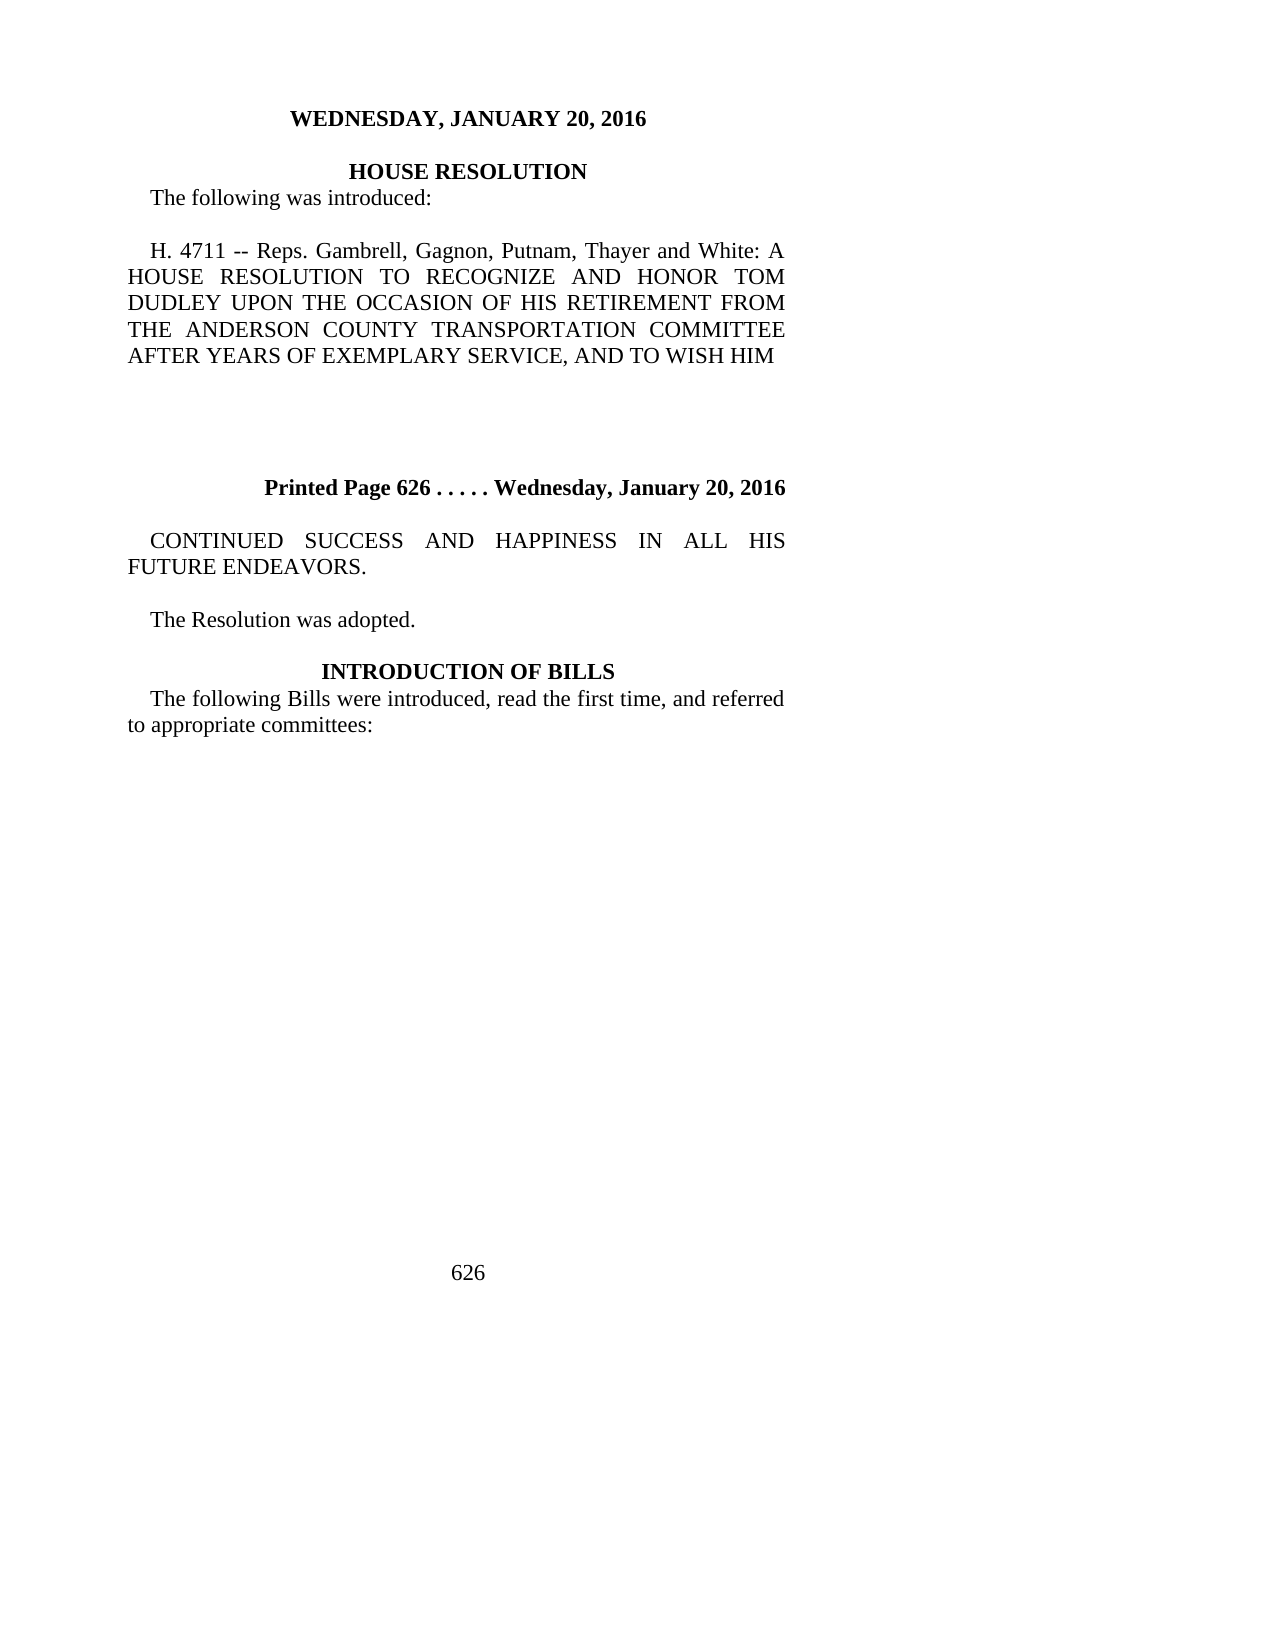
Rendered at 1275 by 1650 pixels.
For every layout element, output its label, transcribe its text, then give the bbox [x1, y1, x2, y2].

text The following was introduced: [127, 184, 786, 210]
text The following Bills were introduced, read the first time, and referred to appropriate committees: [127, 685, 786, 737]
text Printed Page 626 . . . . . Wednesday, January 20, 2016 [127, 474, 786, 500]
text INTRODUCTION OF BILLS [127, 658, 786, 685]
text CONTINUED SUCCESS AND HAPPINESS IN ALL HIS FUTURE ENDEAVORS. [127, 527, 786, 579]
text HOUSE RESOLUTION [127, 158, 786, 184]
text The Resolution was adopted. [127, 606, 786, 632]
text H. 4711 -- Reps. Gambrell, Gagnon, Putnam, Thayer and White: A HOUSE RESOLUTION TO RECOGNIZE AND HONOR TOM DUDLEY UPON THE OCCASION OF HIS RETIREMENT FROM THE ANDERSON COUNTY TRANSPORTATION COMMITTEE AFTER YEARS OF EXEMPLARY SERVICE, AND TO WISH HIM [127, 237, 786, 368]
